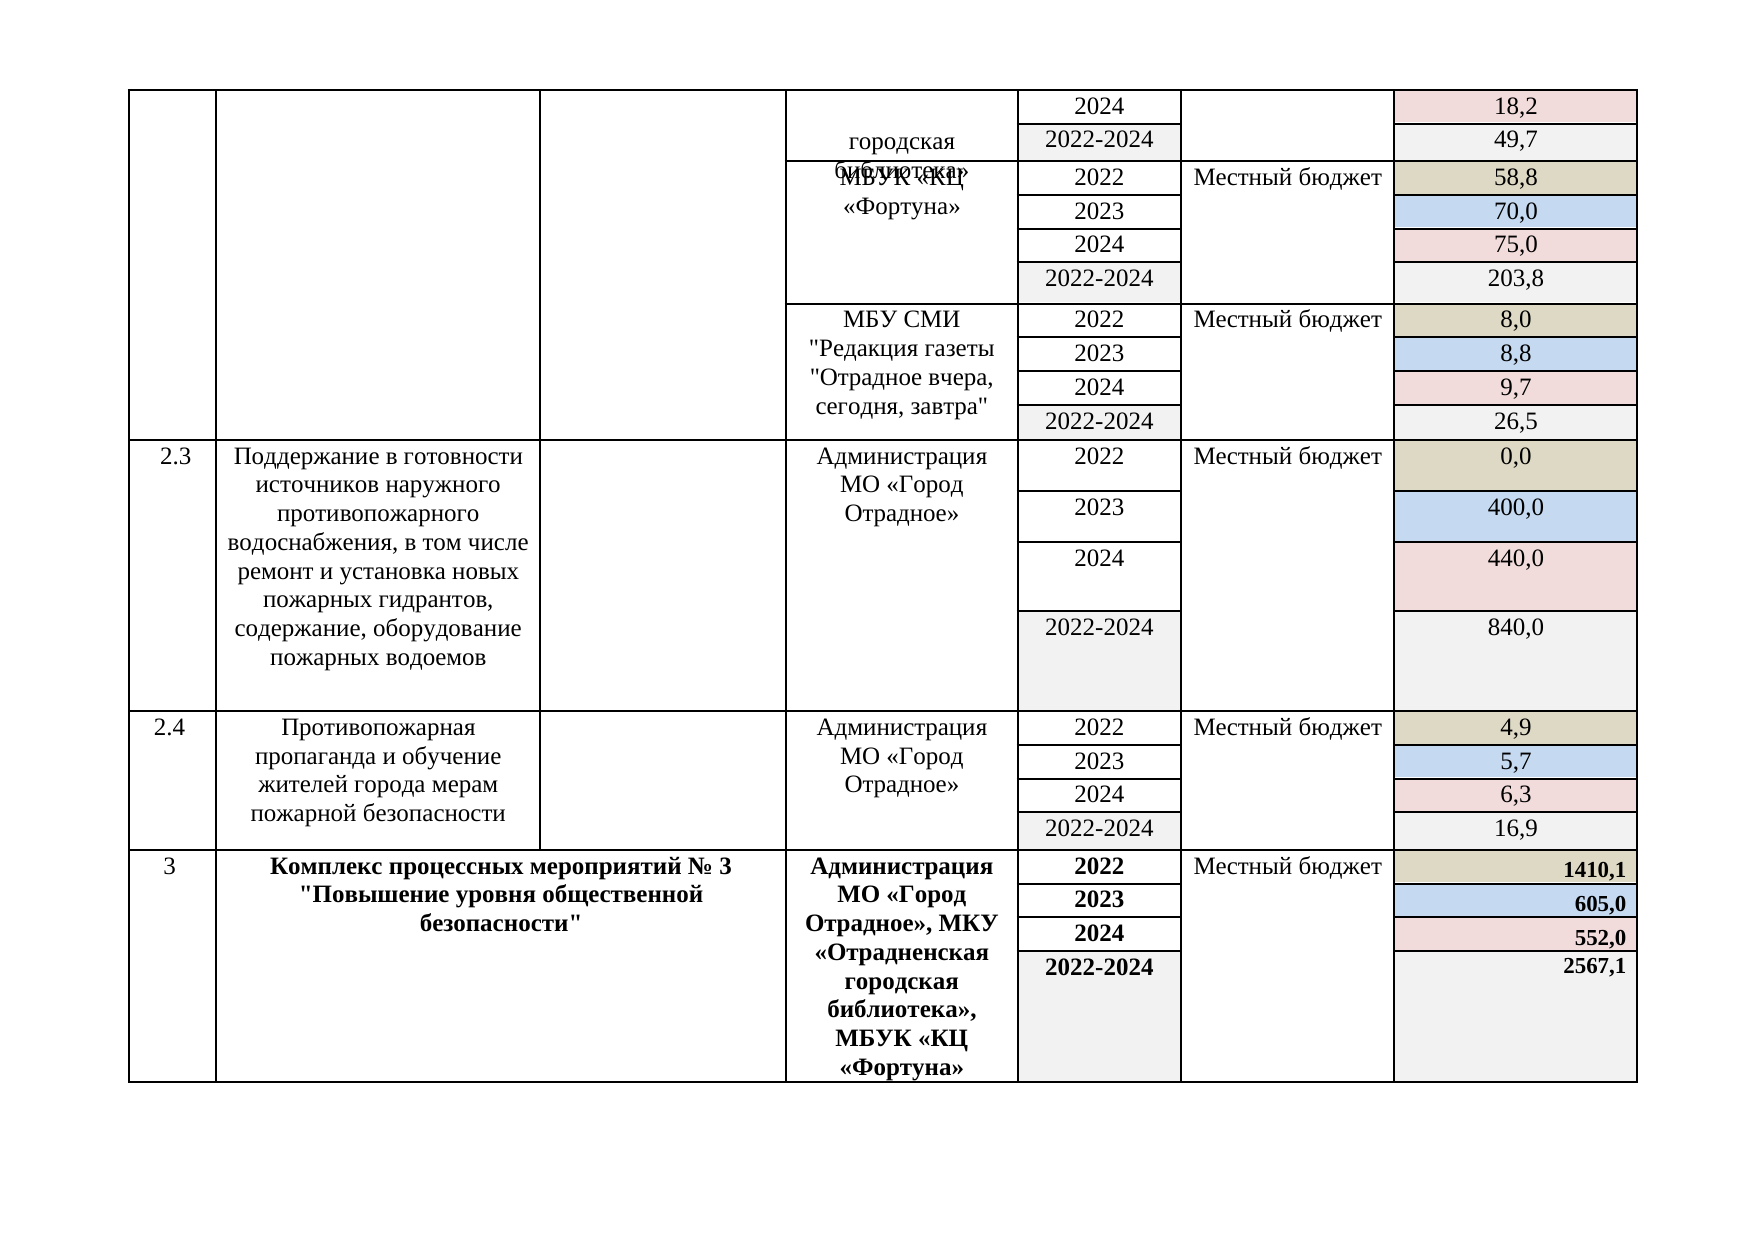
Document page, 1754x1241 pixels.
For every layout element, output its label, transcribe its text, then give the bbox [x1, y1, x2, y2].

table_cell [541, 712, 785, 849]
table_cell 3 [130, 851, 215, 1081]
table_cell 2022 [1019, 441, 1180, 490]
table_cell 2022-2024 [1019, 125, 1180, 160]
table_cell 2022 [1019, 162, 1180, 194]
table_cell 2022-2024 [1019, 813, 1180, 849]
table_cell Поддержание в готовности источников наружного противопожарного водоснабжения, в том числе ремонт и установка новых пожарных гидрантов, содержание, оборудование пожарных водоемов [217, 441, 539, 710]
table_cell Комплекс процессных мероприятий № 3 "Повышение уровня общественной безопасности" [217, 851, 785, 1081]
table_cell 75,0 [1395, 230, 1636, 261]
table_cell 2.4 [130, 712, 215, 849]
table_cell 26,5 [1395, 406, 1636, 439]
table_cell 2022 [1019, 712, 1180, 744]
table_cell 8,0 [1395, 305, 1636, 336]
table_cell 4,9 [1395, 712, 1636, 744]
table_cell 2023 [1019, 746, 1180, 777]
table_cell 552,0 [1395, 918, 1636, 950]
table_cell 2567,1 [1395, 952, 1636, 1081]
table_cell 0,0 [1395, 441, 1636, 490]
table_cell 8,8 [1395, 338, 1636, 370]
table_cell 2022-2024 [1019, 406, 1180, 439]
table_cell 440,0 [1395, 543, 1636, 610]
table_cell 2024 [1019, 230, 1180, 261]
table_cell Противопожарная пропаганда и обучение жителей города мерам пожарной безопасности [217, 712, 539, 849]
table_cell Администрация МО «Город Отрадное», МКУ «Отрадненская городская библиотека», МБУК «КЦ «Фортуна» [787, 851, 1017, 1081]
table_cell 16,9 [1395, 813, 1636, 849]
table_cell 2023 [1019, 885, 1180, 916]
table_cell Администрация МО «Город Отрадное» [787, 441, 1017, 710]
table_cell 6,3 [1395, 780, 1636, 811]
table_cell Местный бюджет [1182, 851, 1393, 1081]
table_cell 2024 [1019, 780, 1180, 811]
table_cell 400,0 [1395, 492, 1636, 541]
table_cell 2022-2024 [1019, 263, 1180, 302]
table_cell 2024 [1019, 91, 1180, 122]
table_cell 70,0 [1395, 196, 1636, 227]
table_cell 605,0 [1395, 885, 1636, 916]
table_cell 2022 [1019, 851, 1180, 882]
table_cell 203,8 [1395, 263, 1636, 302]
table_cell Местный бюджет [1182, 305, 1393, 439]
table_cell 5,7 [1395, 746, 1636, 777]
table_cell 49,7 [1395, 125, 1636, 160]
table_cell 2023 [1019, 338, 1180, 370]
table_cell 2022 [1019, 305, 1180, 336]
table_cell Администрация МО «Город Отрадное» [787, 712, 1017, 849]
table_cell 18,2 [1395, 91, 1636, 122]
table_cell 840,0 [1395, 612, 1636, 710]
table_cell 2024 [1019, 918, 1180, 950]
table_cell 2022-2024 [1019, 952, 1180, 1081]
table_cell Местный бюджет [1182, 712, 1393, 849]
table_cell 1410,1 [1395, 851, 1636, 882]
table_cell 2024 [1019, 372, 1180, 404]
table_cell [541, 441, 785, 710]
table_cell 9,7 [1395, 372, 1636, 404]
table_cell Местный бюджет [1182, 441, 1393, 710]
table_cell 58,8 [1395, 162, 1636, 194]
table_cell 2022-2024 [1019, 612, 1180, 710]
table_cell МБУК «КЦ «Фортуна» [787, 162, 1017, 302]
table_cell 2.3 [130, 441, 215, 710]
table_cell МБУ СМИ "Редакция газеты "Отрадное вчера, сегодня, завтра" [787, 305, 1017, 439]
table_cell Местный бюджет [1182, 162, 1393, 302]
table_cell 2023 [1019, 196, 1180, 227]
table_cell 2024 [1019, 543, 1180, 610]
table_cell 2023 [1019, 492, 1180, 541]
